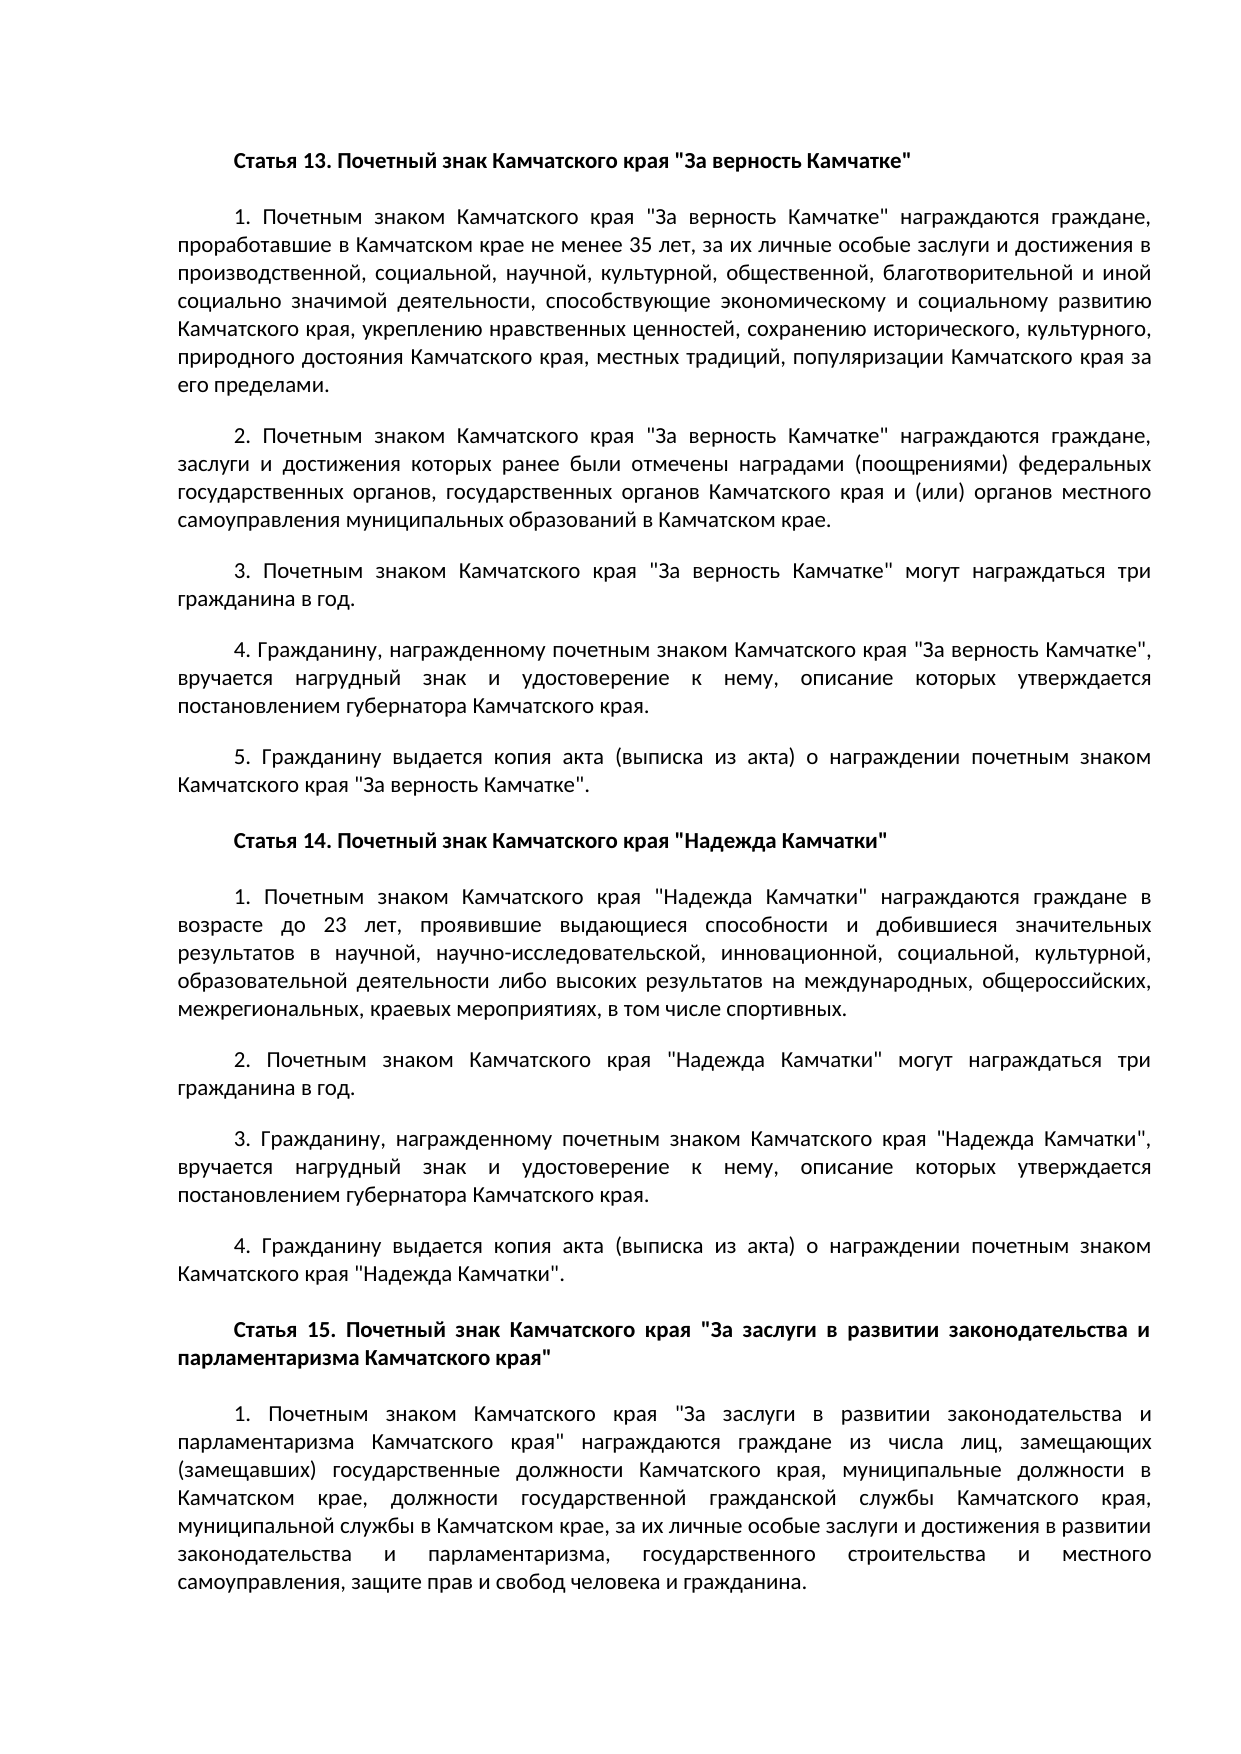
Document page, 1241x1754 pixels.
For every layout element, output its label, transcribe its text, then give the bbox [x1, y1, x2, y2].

text 3. Гражданину, награжденному почетным знаком Камчатского края "Надежда Камчатки", вручается нагрудный знак и удостоверение к нему, описание которых утверждается постановлением губернатора Камчатского края. [177, 1124, 1152, 1208]
text 4. Гражданину выдается копия акта (выписка из акта) о награждении почетным знаком Камчатского края "Надежда Камчатки". [177, 1231, 1152, 1287]
text 4. Гражданину, награжденному почетным знаком Камчатского края "За верность Камчатке", вручается нагрудный знак и удостоверение к нему, описание которых утверждается постановлением губернатора Камчатского края. [177, 635, 1152, 719]
text 2. Почетным знаком Камчатского края "За верность Камчатке" награждаются граждане, заслуги и достижения которых ранее были отмечены наградами (поощрениями) федеральных государственных органов, государственных органов Камчатского края и (или) органов местного самоуправления муниципальных образований в Камчатском крае. [177, 421, 1152, 533]
text 3. Почетным знаком Камчатского края "За верность Камчатке" могут награждаться три гражданина в год. [177, 556, 1152, 612]
text 1. Почетным знаком Камчатского края "За заслуги в развитии законодательства и парламентаризма Камчатского края" награждаются граждане из числа лиц, замещающих (замещавших) государственные должности Камчатского края, муниципальные должности в Камчатском крае, должности государственной гражданской службы Камчатского края, муниципальной службы в Камчатском крае, за их личные особые заслуги и достижения в развитии законодательства и парламентаризма, государственного строительства и местного самоуправления, защите прав и свобод человека и гражданина. [177, 1399, 1152, 1596]
title Статья 14. Почетный знак Камчатского края "Надежда Камчатки" [177, 826, 1152, 854]
text 2. Почетным знаком Камчатского края "Надежда Камчатки" могут награждаться три гражданина в год. [177, 1045, 1152, 1101]
title Статья 13. Почетный знак Камчатского края "За верность Камчатке" [177, 146, 1152, 174]
text 1. Почетным знаком Камчатского края "Надежда Камчатки" награждаются граждане в возрасте до 23 лет, проявившие выдающиеся способности и добившиеся значительных результатов в научной, научно-исследовательской, инновационной, социальной, культурной, образовательной деятельности либо высоких результатов на международных, общероссийских, межрегиональных, краевых мероприятиях, в том числе спортивных. [177, 882, 1152, 1022]
text 5. Гражданину выдается копия акта (выписка из акта) о награждении почетным знаком Камчатского края "За верность Камчатке". [177, 742, 1152, 798]
text 1. Почетным знаком Камчатского края "За верность Камчатке" награждаются граждане, проработавшие в Камчатском крае не менее 35 лет, за их личные особые заслуги и достижения в производственной, социальной, научной, культурной, общественной, благотворительной и иной социально значимой деятельности, способствующие экономическому и социальному развитию Камчатского края, укреплению нравственных ценностей, сохранению исторического, культурного, природного достояния Камчатского края, местных традиций, популяризации Камчатского края за его пределами. [177, 202, 1152, 398]
title Статья 15. Почетный знак Камчатского края "За заслуги в развитии законодательства и парламентаризма Камчатского края" [177, 1315, 1152, 1371]
